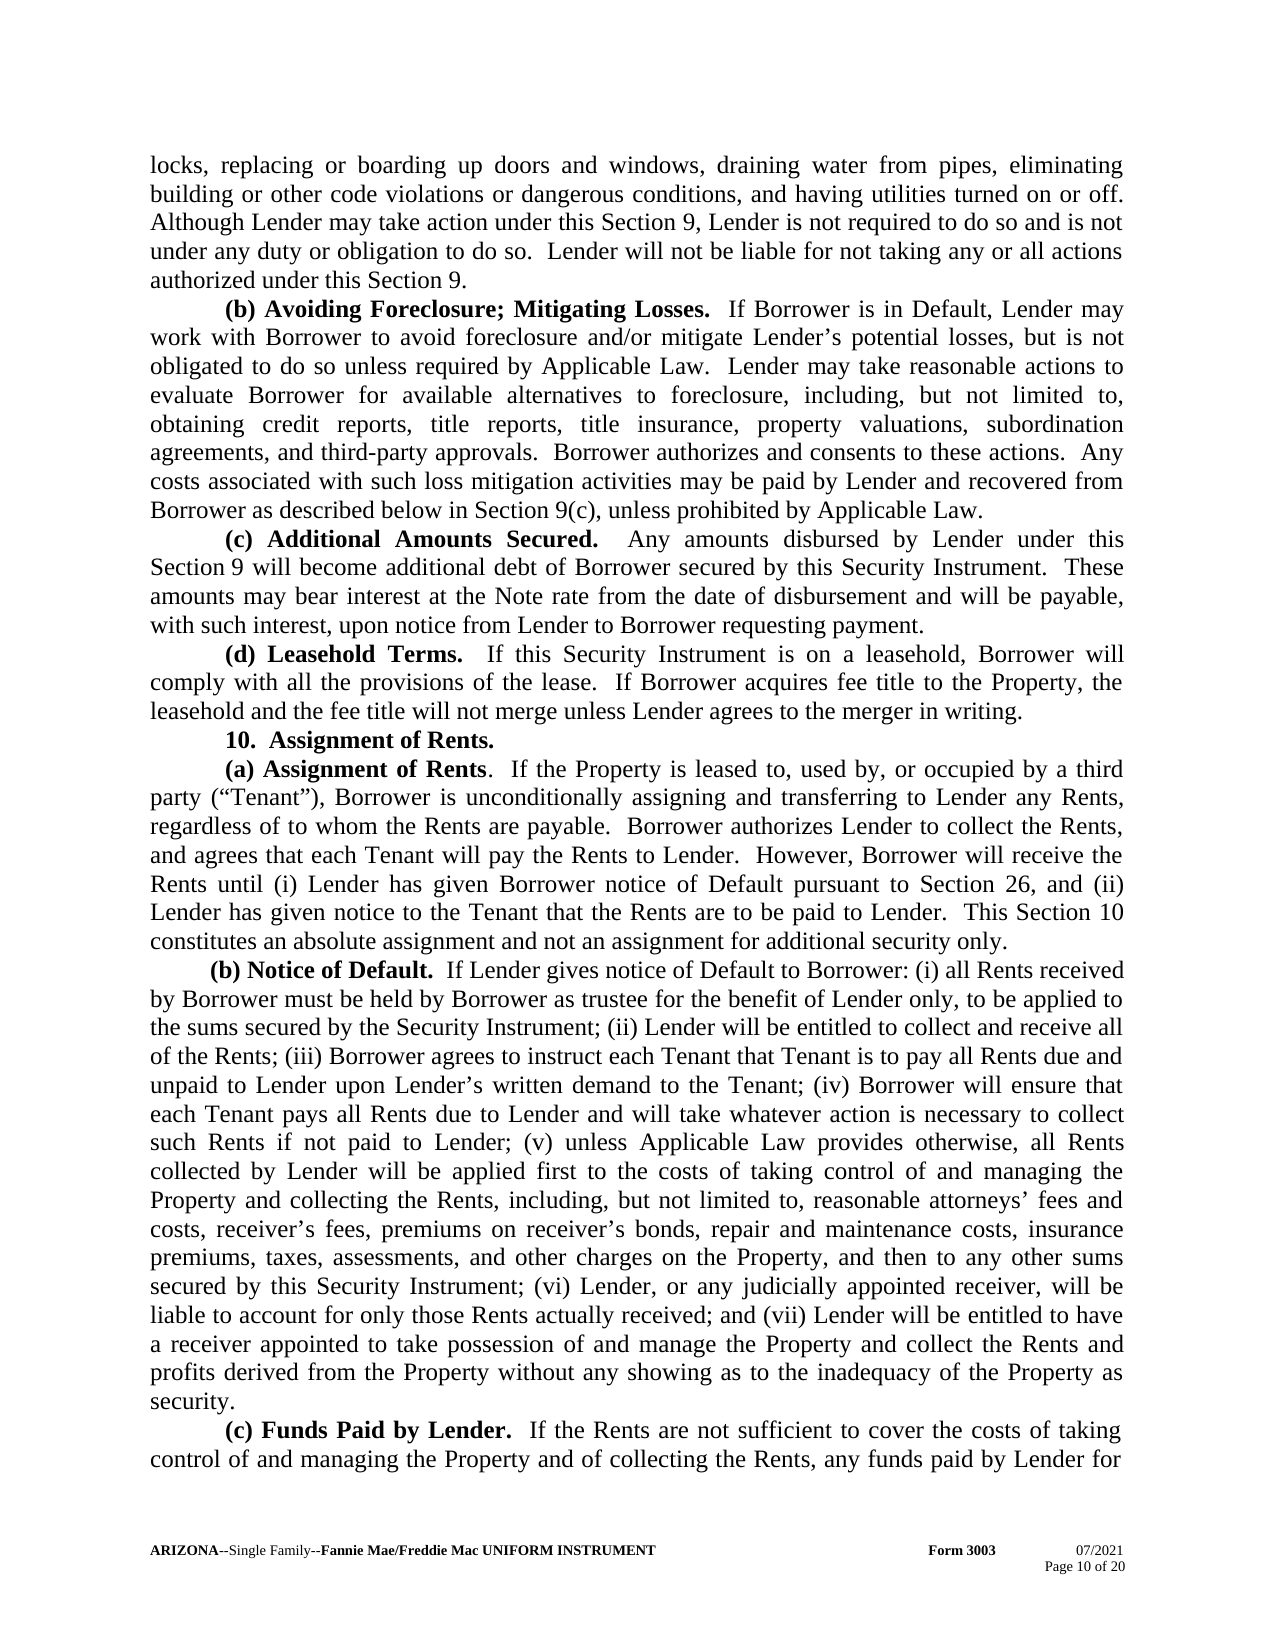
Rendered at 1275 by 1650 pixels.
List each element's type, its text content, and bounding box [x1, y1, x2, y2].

text (c) Additional Amounts Secured. Any amounts disbursed by Lender under this Section 9 will become additional debt of Borrower secured by this Security Instrument. These amounts may bear interest at the Note rate from the date of disbursement and will be payable, with such interest, upon notice from Lender to Borrower requesting payment. [150, 524, 1125, 639]
text (a) Assignment of Rents. If the Property is leased to, used by, or occupied by a third party (“Tenant”), Borrower is unconditionally assigning and transferring to Lender any Rents, regardless of to whom the Rents are payable. Borrower authorizes Lender to collect the Rents, and agrees that each Tenant will pay the Rents to Lender. However, Borrower will receive the Rents until (i) Lender has given Borrower notice of Default pursuant to Section 26, and (ii) Lender has given notice to the Tenant that the Rents are to be paid to Lender. This Section 10 constitutes an absolute assignment and not an assignment for additional security only. [150, 754, 1125, 955]
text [150, 1415, 1122, 1472]
text (d) Leasehold Terms. If this Security Instrument is on a leasehold, Borrower will comply with all the provisions of the lease. If Borrower acquires fee title to the Property, the leasehold and the fee title will not merge unless Lender agrees to the merger in writing. [150, 639, 1125, 725]
text (b) Avoiding Foreclosure; Mitigating Losses. If Borrower is in Default, Lender may work with Borrower to avoid foreclosure and/or mitigate Lender’s potential losses, but is not obligated to do so unless required by Applicable Law. Lender may take reasonable actions to evaluate Borrower for available alternatives to foreclosure, including, but not limited to, obtaining credit reports, title reports, title insurance, property valuations, subordination agreements, and third-party approvals. Borrower authorizes and consents to these actions. Any costs associated with such loss mitigation activities may be paid by Lender and recovered from Borrower as described below in Section 9(c), unless prohibited by Applicable Law. [150, 294, 1125, 524]
text (b) Notice of Default. If Lender gives notice of Default to Borrower: (i) all Rents received by Borrower must be held by Borrower as trustee for the benefit of Lender only, to be applied to the sums secured by the Security Instrument; (ii) Lender will be entitled to collect and receive all of the Rents; (iii) Borrower agrees to instruct each Tenant that Tenant is to pay all Rents due and unpaid to Lender upon Lender’s written demand to the Tenant; (iv) Borrower will ensure that each Tenant pays all Rents due to Lender and will take whatever action is necessary to collect such Rents if not paid to Lender; (v) unless Applicable Law provides otherwise, all Rents collected by Lender will be applied first to the costs of taking control of and managing the Property and collecting the Rents, including, but not limited to, reasonable attorneys’ fees and costs, receiver’s fees, premiums on receiver’s bonds, repair and maintenance costs, insurance premiums, taxes, assessments, and other charges on the Property, and then to any other sums secured by this Security Instrument; (vi) Lender, or any judicially appointed receiver, will be liable to account for only those Rents actually received; and (vii) Lender will be entitled to have a receiver appointed to take possession of and manage the Property and collect the Rents and profits derived from the Property without any showing as to the inadequacy of the Property as security. [150, 955, 1125, 1415]
text 10. Assignment of Rents. [150, 725, 1125, 754]
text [150, 150, 1125, 294]
